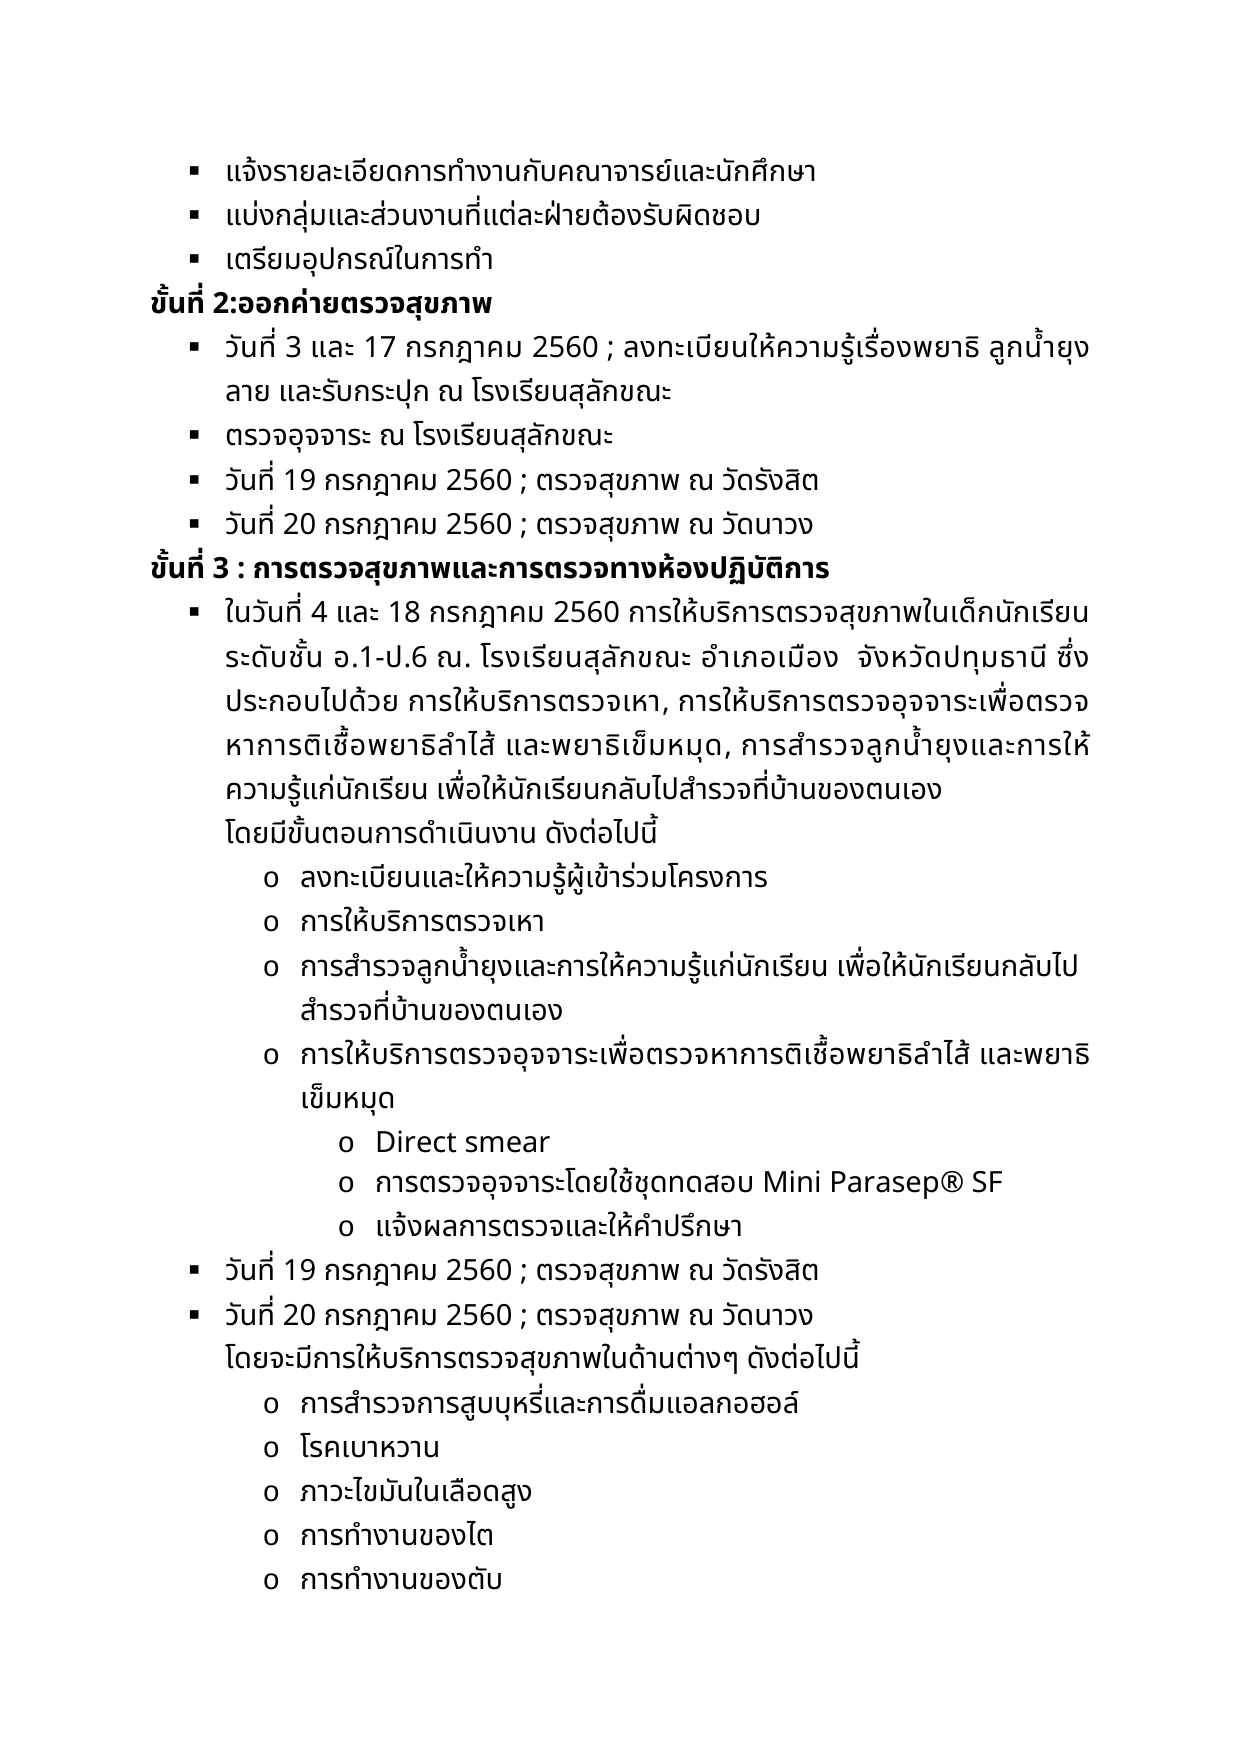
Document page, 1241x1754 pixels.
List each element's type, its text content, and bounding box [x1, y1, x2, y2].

text โดยจะมีการให้บริการตรวจสุขภาพในด้านต่างๆ ดังต่อไปนี้ [225, 1338, 1090, 1382]
list วันที่ 20 กรกฎาคม 2560 ; ตรวจสุขภาพ ณ วัดนาวง [187, 503, 1090, 547]
list ตรวจอุจจาระ ณ โรงเรียนสุลักขณะ [187, 415, 1090, 459]
list การทำงานของตับ [262, 1558, 1090, 1602]
list การให้บริการตรวจเหา [262, 901, 1090, 945]
list วันที่ 3 และ 17 กรกฎาคม 2560 ; ลงทะเบียนให้ความรู้เรื่องพยาธิ ลูกน้ำยุงลาย และรับกระปุก ณ โรงเรียนสุลักขณะ [187, 326, 1090, 415]
list วันที่ 19 กรกฎาคม 2560 ; ตรวจสุขภาพ ณ วัดรังสิต [187, 1249, 1090, 1294]
text ขั้นที่ 3 : การตรวจสุขภาพและการตรวจทางห้องปฏิบัติการ [150, 547, 1090, 592]
list การสำรวจลูกน้ำยุงและการให้ความรู้แก่นักเรียน เพื่อให้นักเรียนกลับไปสำรวจที่บ้านของตนเอง [262, 945, 1090, 1033]
list แจ้งรายละเอียดการทำงานกับคณาจารย์และนักศึกษา [187, 150, 1090, 194]
list การตรวจอุจจาระโดยใช้ชุดทดสอบ Mini Parasep® SF [337, 1161, 1090, 1205]
list แบ่งกลุ่มและส่วนงานที่แต่ละฝ่ายต้องรับผิดชอบ [187, 194, 1090, 238]
list ในวันที่ 4 และ 18 กรกฎาคม 2560 การให้บริการตรวจสุขภาพในเด็กนักเรียนระดับชั้น อ.1-ป.6 ณ. โรงเรียนสุลักขณะ อำเภอเมือง จังหวัดปทุมธานี ซึ่งประกอบไปด้วย การให้บริการตรวจเหา, การให้บริการตรวจอุจจาระเพื่อตรวจหาการติเชื้อพยาธิลำไส้ และพยาธิเข็มหมุด, การสำรวจลูกน้ำยุงและการให้ความรู้แก่นักเรียน เพื่อให้นักเรียนกลับไปสำรวจที่บ้านของตนเอง [187, 592, 1090, 813]
text โดยมีขั้นตอนการดำเนินงาน ดังต่อไปนี้ [225, 813, 1090, 857]
list การให้บริการตรวจอุจจาระเพื่อตรวจหาการติเชื้อพยาธิลำไส้ และพยาธิเข็มหมุด [262, 1033, 1090, 1121]
list ลงทะเบียนและให้ความรู้ผู้เข้าร่วมโครงการ [262, 857, 1090, 901]
text ขั้นที่ 2:ออกค่ายตรวจสุขภาพ [150, 282, 1090, 326]
list วันที่ 20 กรกฎาคม 2560 ; ตรวจสุขภาพ ณ วัดนาวง [187, 1294, 1090, 1338]
list วันที่ 19 กรกฎาคม 2560 ; ตรวจสุขภาพ ณ วัดรังสิต [187, 459, 1090, 503]
list Direct smear [337, 1121, 1090, 1161]
list การสำรวจการสูบบุหรี่และการดื่มแอลกอฮอล์ [262, 1382, 1090, 1426]
list แจ้งผลการตรวจและให้คำปรึกษา [337, 1205, 1090, 1249]
list การทำงานของไต [262, 1514, 1090, 1558]
list เตรียมอุปกรณ์ในการทำ [187, 238, 1090, 282]
list โรคเบาหวาน [262, 1426, 1090, 1470]
list ภาวะไขมันในเลือดสูง [262, 1470, 1090, 1514]
